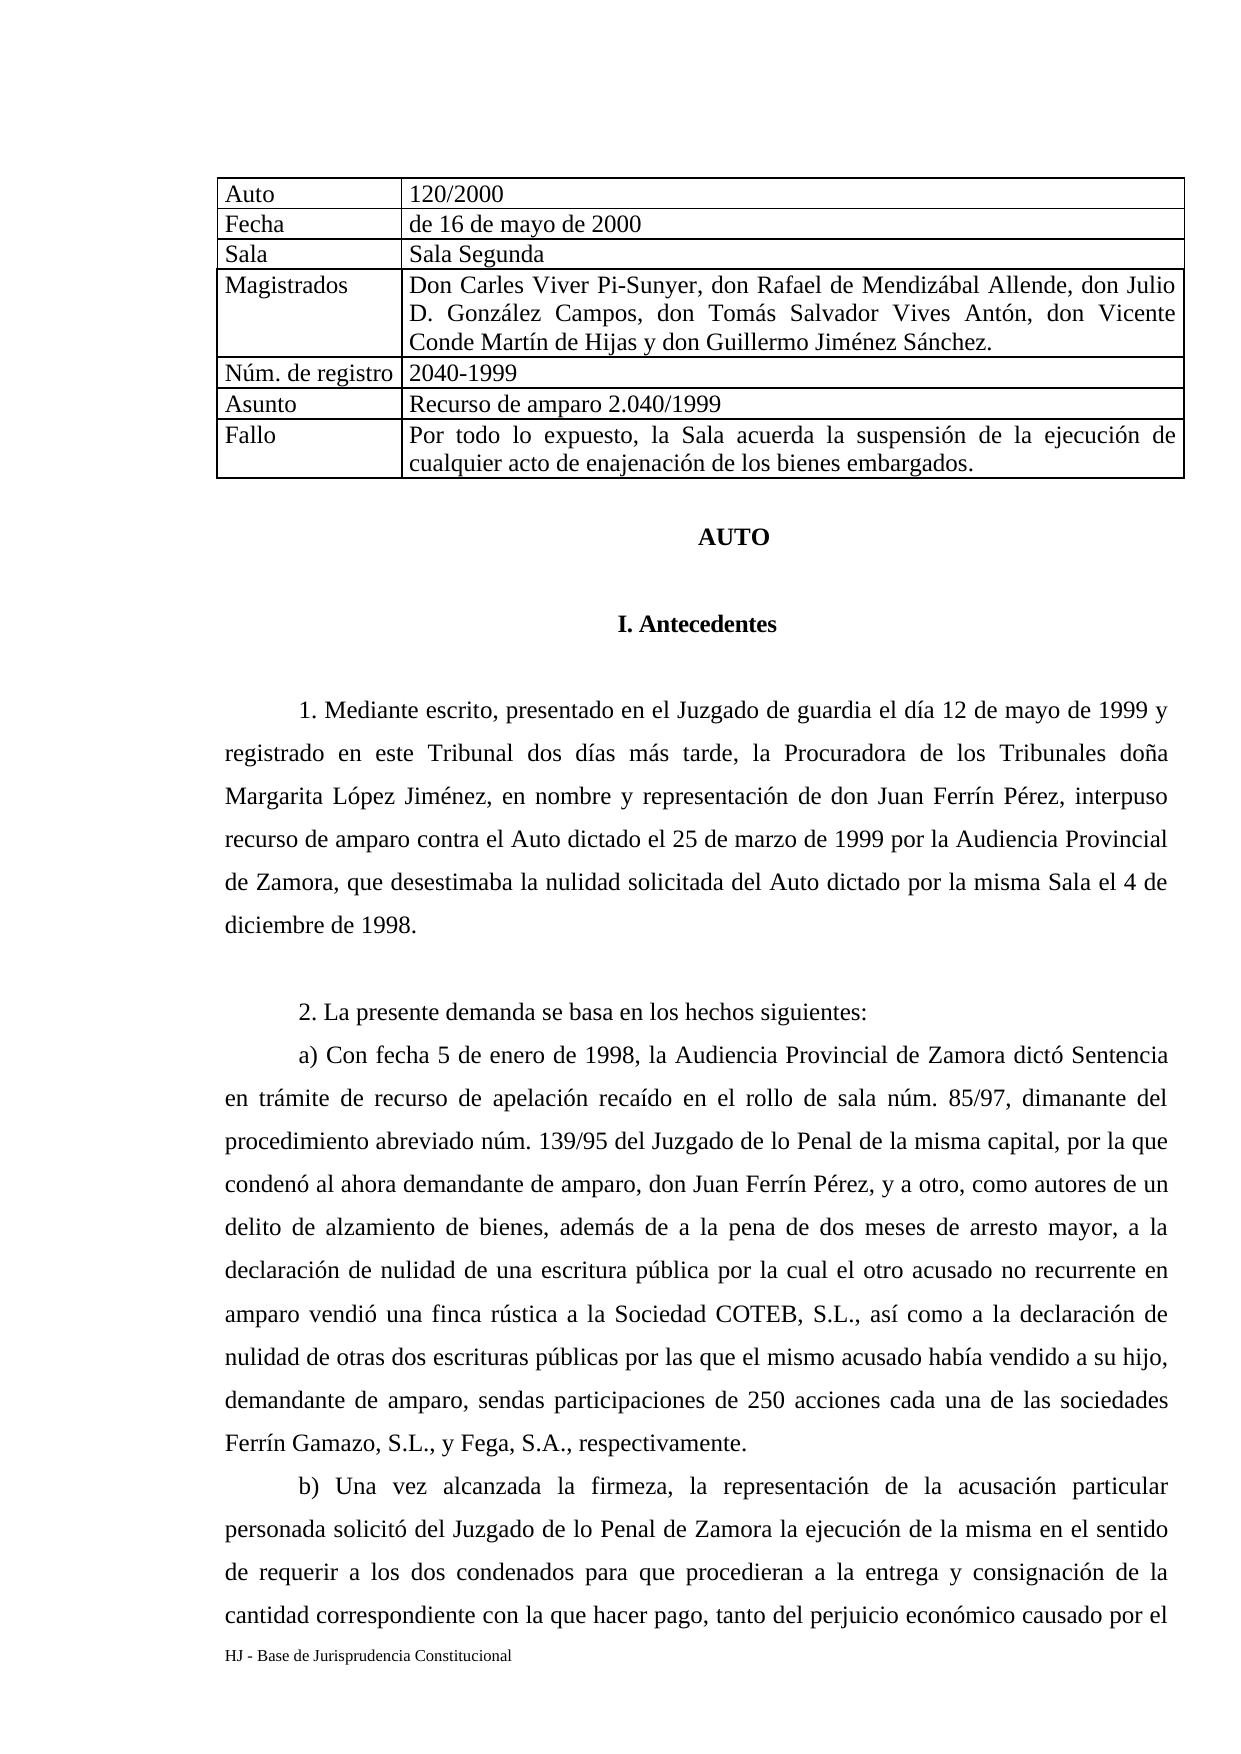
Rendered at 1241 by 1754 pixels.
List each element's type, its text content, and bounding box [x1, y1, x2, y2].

table_cell 2040-1999 [403, 358, 1183, 387]
table_cell Magistrados [218, 270, 401, 356]
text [224, 1471, 1169, 1629]
table_cell Sala Segunda [402, 240, 1184, 268]
table_cell Fecha [218, 209, 401, 238]
text a) Con fecha 5 de enero de 1998, la Audiencia Provincial de Zamora dictó Sentencia en trámite de recurso de apelación recaído en el rollo de sala núm. 85/97, dimanante del procedimiento abreviado núm. 139/95 del Juzgado de lo Penal de la misma capital, por la que condenó al ahora demandante de amparo, don Juan Ferrín Pérez, y a otro, como autores de un delito de alzamiento de bienes, además de a la pena de dos meses de arresto mayor, a la declaración de nulidad de una escritura pública por la cual el otro acusado no recurrente en amparo vendió una finca rústica a la Sociedad COTEB, S.L., así como a la declaración de nulidad de otras dos escrituras públicas por las que el mismo acusado había vendido a su hijo, demandante de amparo, sendas participaciones de 250 acciones cada una de las sociedades Ferrín Gamazo, S.L., y Fega, S.A., respectivamente. [224, 1040, 1169, 1457]
table_cell de 16 de mayo de 2000 [402, 209, 1184, 238]
table_header Auto [218, 179, 401, 207]
table_cell Núm. de registro [218, 358, 401, 387]
text 2. La presente demanda se basa en los hechos siguientes: [224, 997, 1169, 1026]
table_cell Asunto [218, 389, 401, 418]
table_cell Don Carles Viver Pi-Sunyer, don Rafael de Mendizábal Allende, don Julio D. González Campos, don Tomás Salvador Vives Antón, don Vicente Conde Martín de Hijas y don Guillermo Jiménez Sánchez. [403, 270, 1183, 356]
table_cell Sala [218, 240, 401, 268]
text 1. Mediante escrito, presentado en el Juzgado de guardia el día 12 de mayo de 1999 y registrado en este Tribunal dos días más tarde, la Procuradora de los Tribunales doña Margarita López Jiménez, en nombre y representación de don Juan Ferrín Pérez, interpuso recurso de amparo contra el Auto dictado el 25 de marzo de 1999 por la Audiencia Provincial de Zamora, que desestimaba la nulidad solicitada del Auto dictado por la misma Sala el 4 de diciembre de 1998. [224, 695, 1169, 939]
table_header 120/2000 [402, 179, 1184, 207]
text I. Antecedentes [224, 609, 1169, 637]
table_cell Fallo [218, 420, 401, 477]
text AUTO [224, 522, 1169, 551]
table_cell Por todo lo expuesto, la Sala acuerda la suspensión de la ejecución de cualquier acto de enajenación de los bienes embargados. [403, 420, 1183, 477]
table_cell Recurso de amparo 2.040/1999 [403, 389, 1183, 418]
